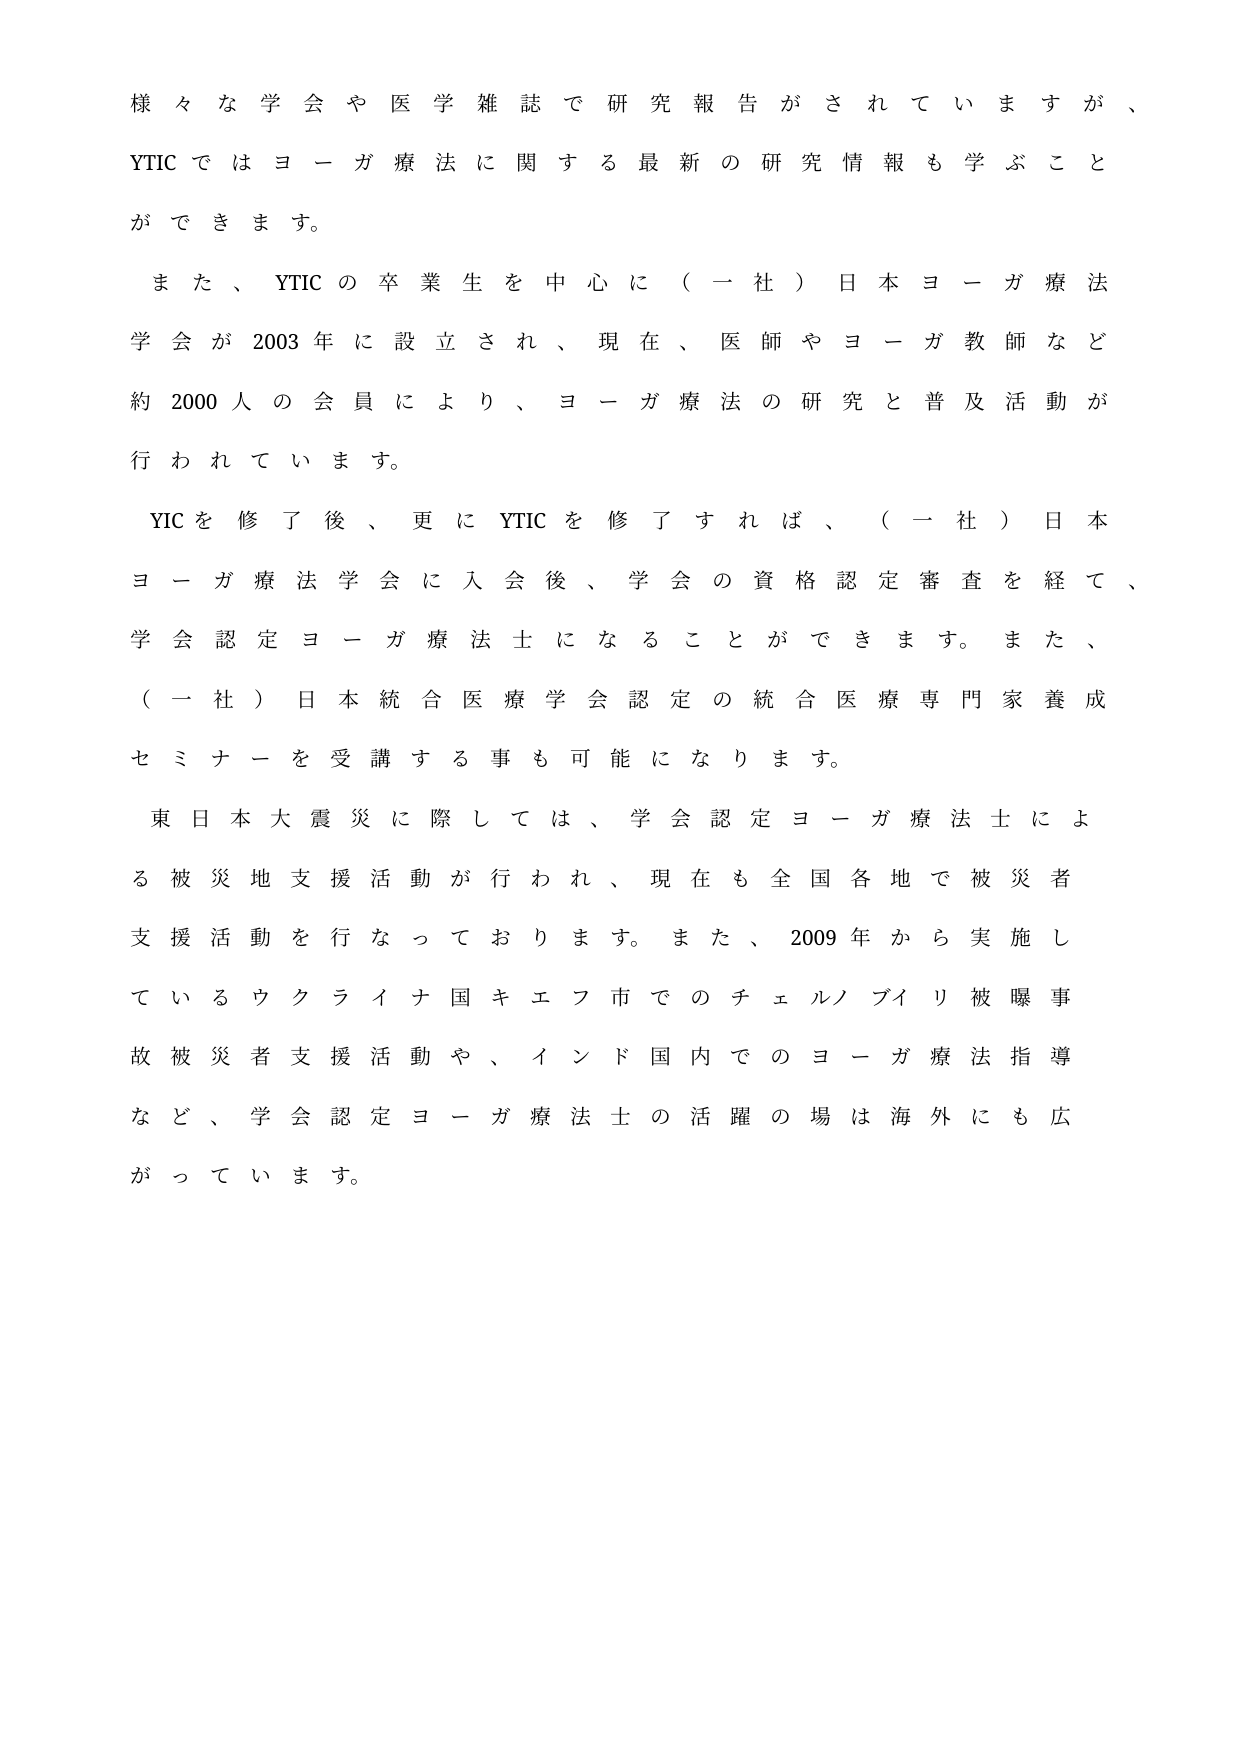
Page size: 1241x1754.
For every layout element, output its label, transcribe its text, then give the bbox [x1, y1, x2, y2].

text YICを修了後、更にYTICを修了すれば、（一社）日本ヨーガ療法学会に入会後、学会の資格認定審査を経て、学会認定ヨーガ療法士になることができます。また、（一社）日本統合医療学会認定の統合医療専門家養成セミナーを受講する事も可能になります。 [112, 490, 1128, 788]
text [112, 73, 1128, 251]
text 東日本大震災に際しては、学会認定ヨーガ療法士による被災地支援活動が行われ、現在も全国各地で被災者支援活動を行なっております。また、2009年から実施しているウクライナ国キエフ市でのチェルノブイリ被曝事故被災者支援活動や、インド国内でのヨーガ療法指導など、学会認定ヨーガ療法士の活躍の場は海外にも広がっています。 [112, 788, 1128, 1205]
text また、YTICの卒業生を中心に（一社）日本ヨーガ療法学会が2003年に設立され、現在、医師やヨーガ教師など約2000人の会員により、ヨーガ療法の研究と普及活動が行われています。 [112, 251, 1128, 490]
